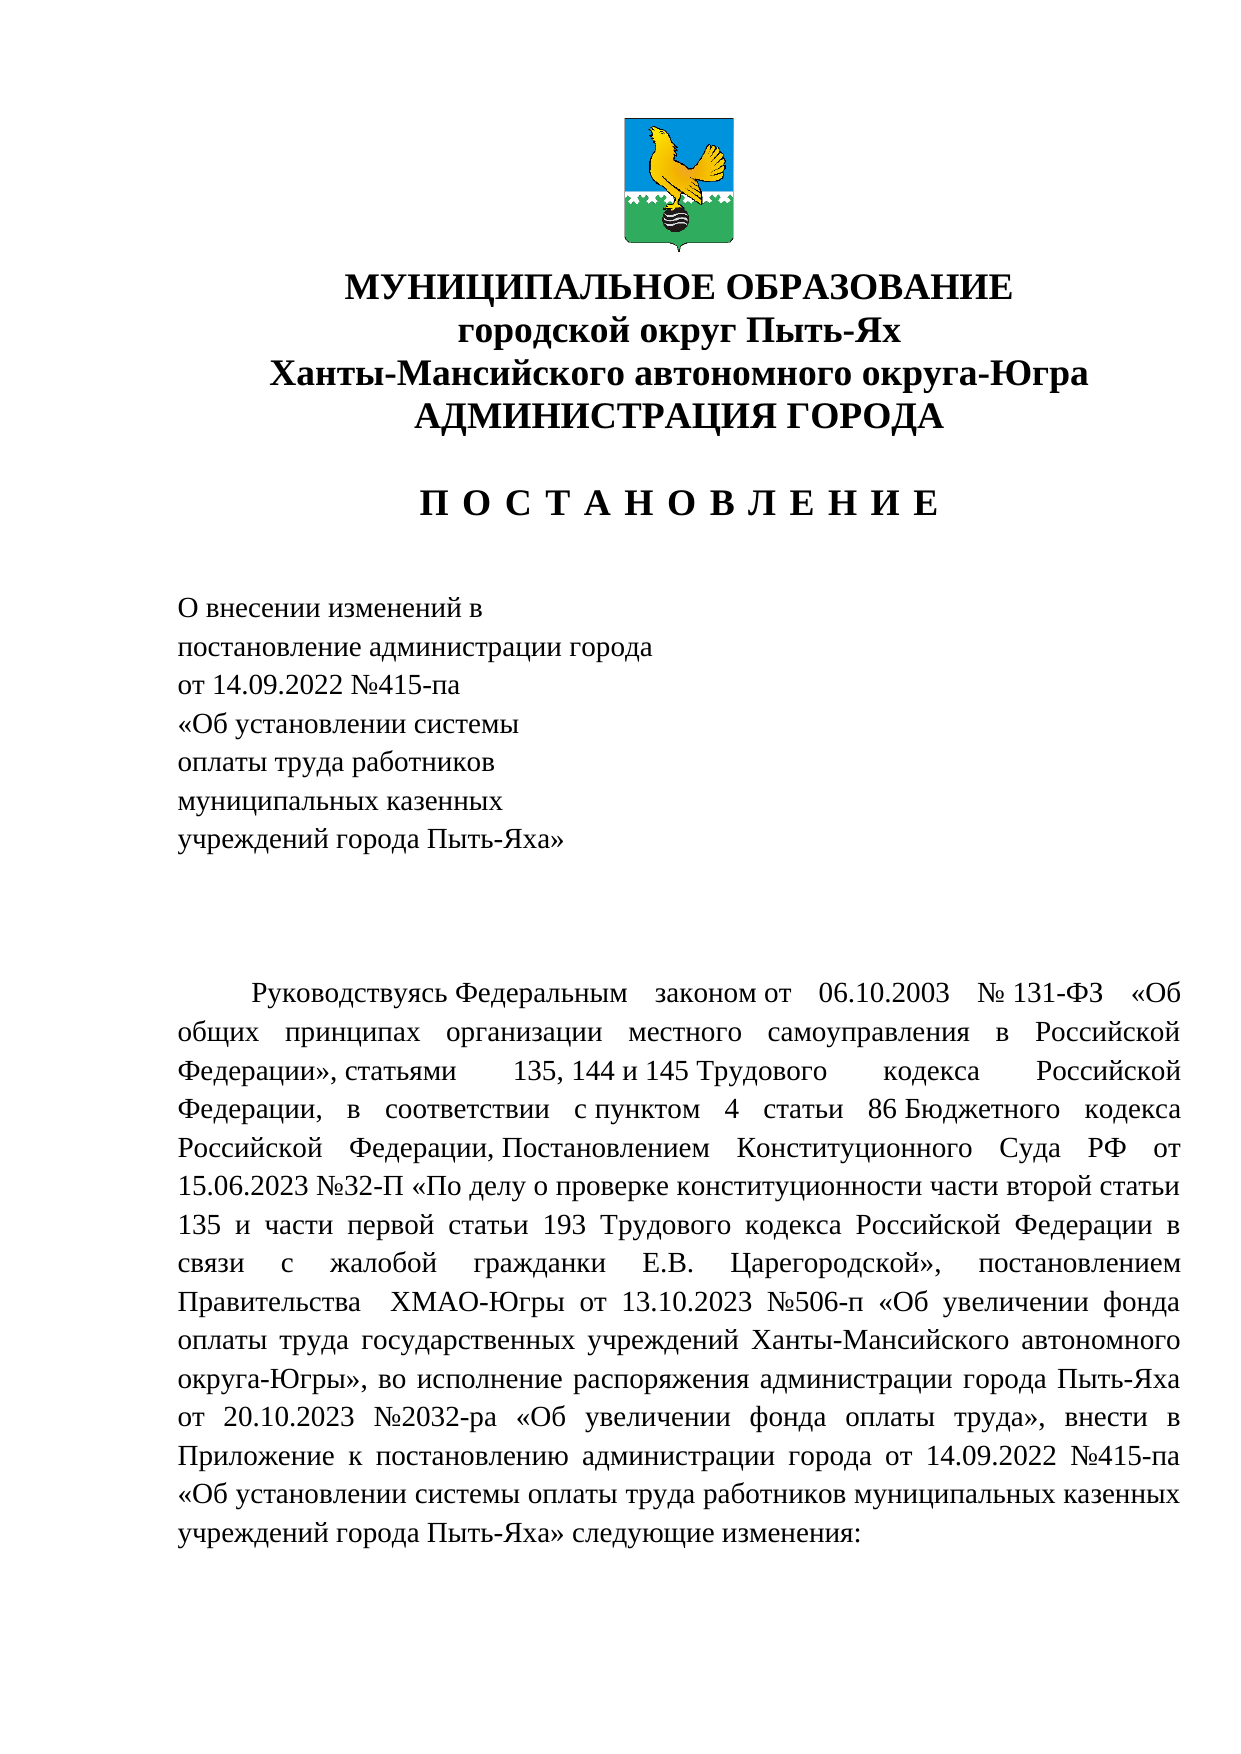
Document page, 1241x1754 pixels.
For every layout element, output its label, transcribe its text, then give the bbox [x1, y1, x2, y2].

text Ханты-Мансийского автономного округа-Югра [177, 351, 1181, 394]
text городской округ Пыть-Ях [177, 307, 1181, 351]
text О внесении изменений в [177, 590, 1181, 624]
text П О С Т А Н О В Л Е Н И Е [177, 480, 1181, 523]
text МУНИЦИПАЛЬНОЕ ОБРАЗОВАНИЕ [177, 264, 1181, 307]
text муниципальных казенных [177, 783, 1181, 816]
text «Об установлении системы [177, 706, 1181, 739]
text от 14.09.2022 №415-па [177, 667, 1181, 701]
text постановление администрации города [177, 629, 1181, 662]
picture [624, 127, 734, 262]
text АДМИНИСТРАЦИЯ ГОРОДА [177, 394, 1181, 437]
text Руководствуясь Федеральным законом от 06.10.2003 № 131-ФЗ «Об общих принципах организации местного самоуправления в Российской Федерации», статьями 135, 144 и 145 Трудового кодекса Российской Федерации, в соответствии с пунктом 4 статьи 86 Бюджетного кодекса Российской Федерации, Постановлением Конституционного Суда РФ от 15.06.2023 №32-П «По делу о проверке конституционности части второй статьи 135 и части первой статьи 193 Трудового кодекса Российской Федерации в связи с жалобой гражданки Е.В. Царегородской», постановлением Правительства ХМАО-Югры от 13.10.2023 №506-п «Об увеличении фонда оплаты труда государственных учреждений Ханты-Мансийского автономного округа-Югры», во исполнение распоряжения администрации города Пыть-Яха от 20.10.2023 №2032-ра «Об увеличении фонда оплаты труда», внести в Приложение к постановлению администрации города от 14.09.2022 №415-па «Об установлении системы оплаты труда работников муниципальных казенных учреждений города Пыть-Яха» следующие изменения: [177, 976, 1181, 1549]
text оплаты труда работников [177, 744, 1181, 778]
text учреждений города Пыть-Яха» [177, 821, 1181, 855]
